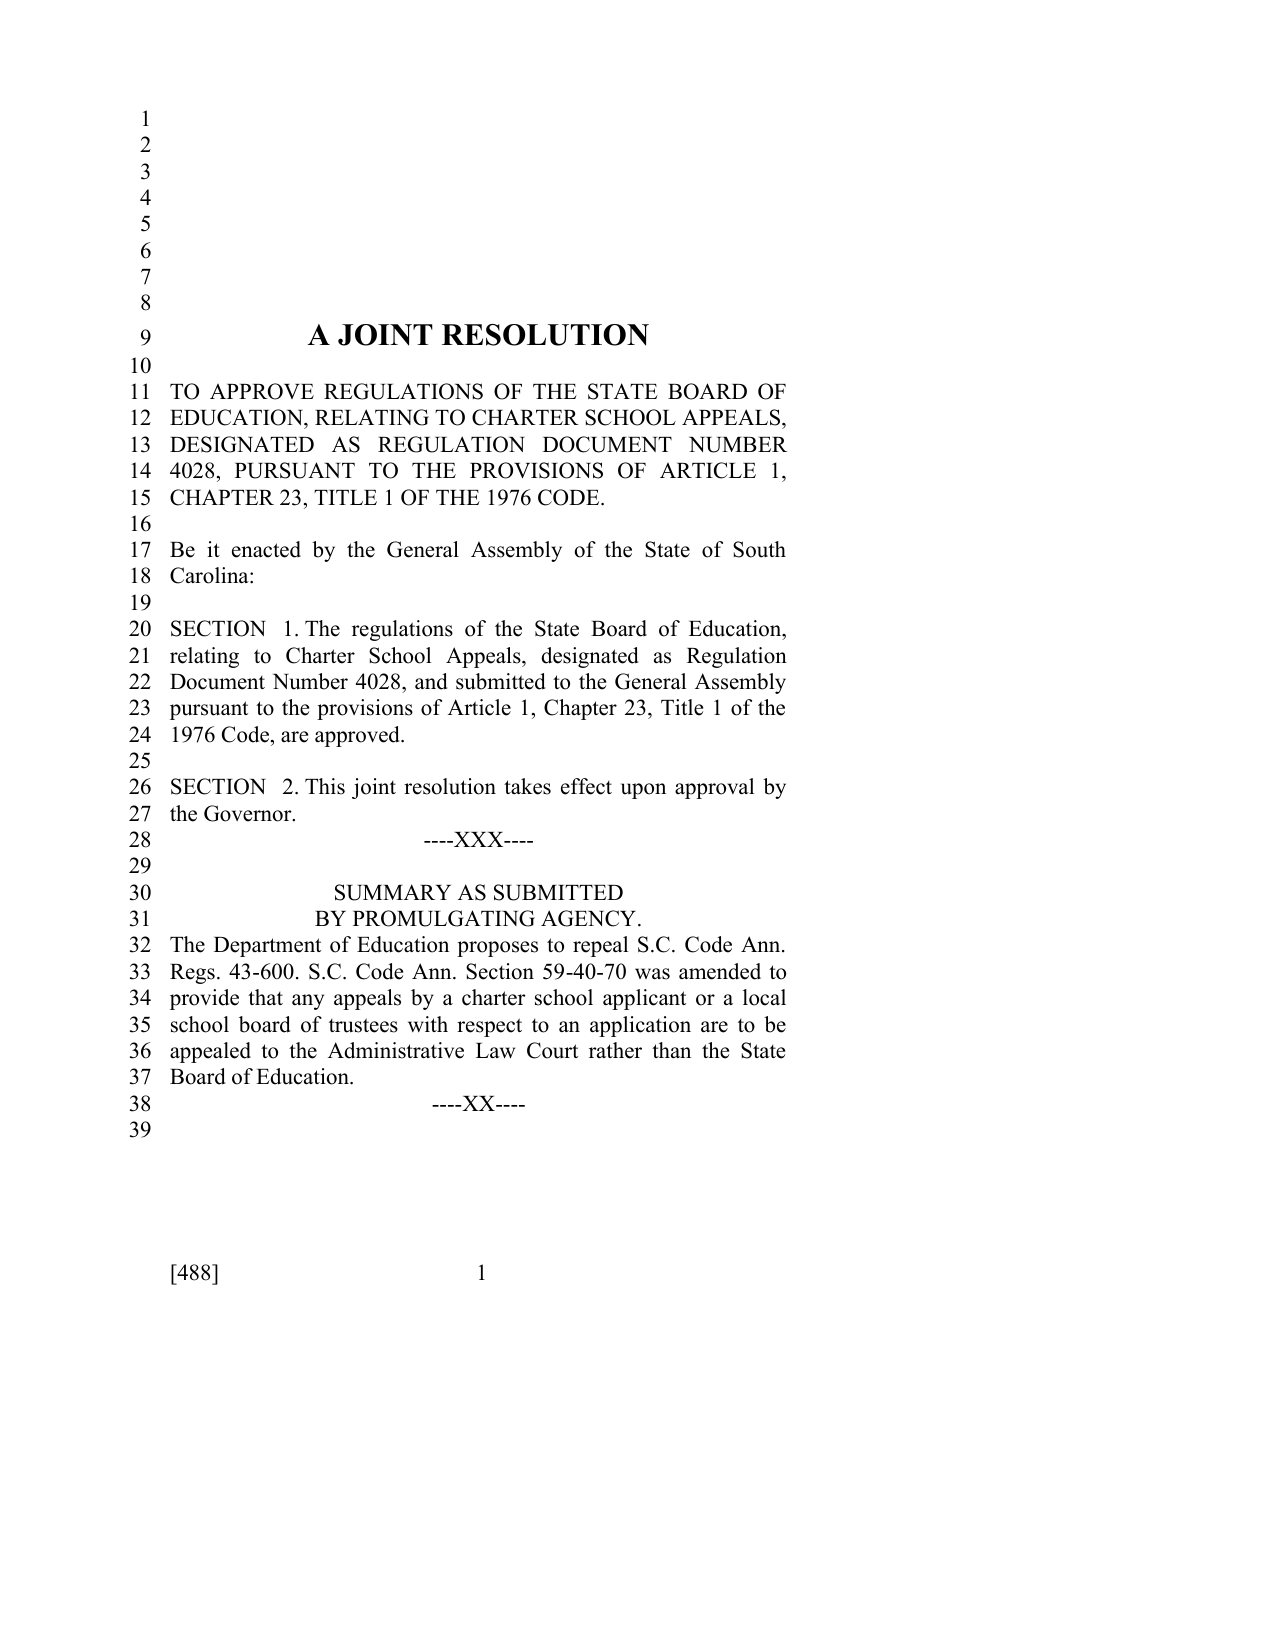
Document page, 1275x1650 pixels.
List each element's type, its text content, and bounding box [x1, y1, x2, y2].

text SECTION 2. This joint resolution takes effect upon approval by the Governor. [169, 773, 787, 826]
text ----XXX---- [169, 826, 787, 852]
text ----XX---- [169, 1090, 787, 1116]
text TO APPROVE REGULATIONS OF THE STATE BOARD OF EDUCATION, RELATING TO CHARTER SCHOOL APPEALS, DESIGNATED AS REGULATION DOCUMENT NUMBER 4028, PURSUANT TO THE PROVISIONS OF ARTICLE 1, CHAPTER 23, TITLE 1 OF THE 1976 CODE. [169, 378, 787, 510]
text A JOINT RESOLUTION [169, 316, 787, 352]
text SECTION 1. The regulations of the State Board of Education, relating to Charter School Appeals, designated as Regulation Document Number 4028, and submitted to the General Assembly pursuant to the provisions of Article 1, Chapter 23, Title 1 of the 1976 Code, are approved. [169, 615, 787, 747]
text BY PROMULGATING AGENCY. [169, 905, 787, 932]
text SUMMARY AS SUBMITTED [169, 879, 787, 905]
text The Department of Education proposes to repeal S.C. Code Ann. Regs. 43-600. S.C. Code Ann. Section 59-40-70 was amended to provide that any appeals by a charter school applicant or a local school board of trustees with respect to an application are to be appealed to the Administrative Law Court rather than the State Board of Education. [169, 932, 787, 1090]
text Be it enacted by the General Assembly of the State of South Carolina: [169, 536, 787, 589]
